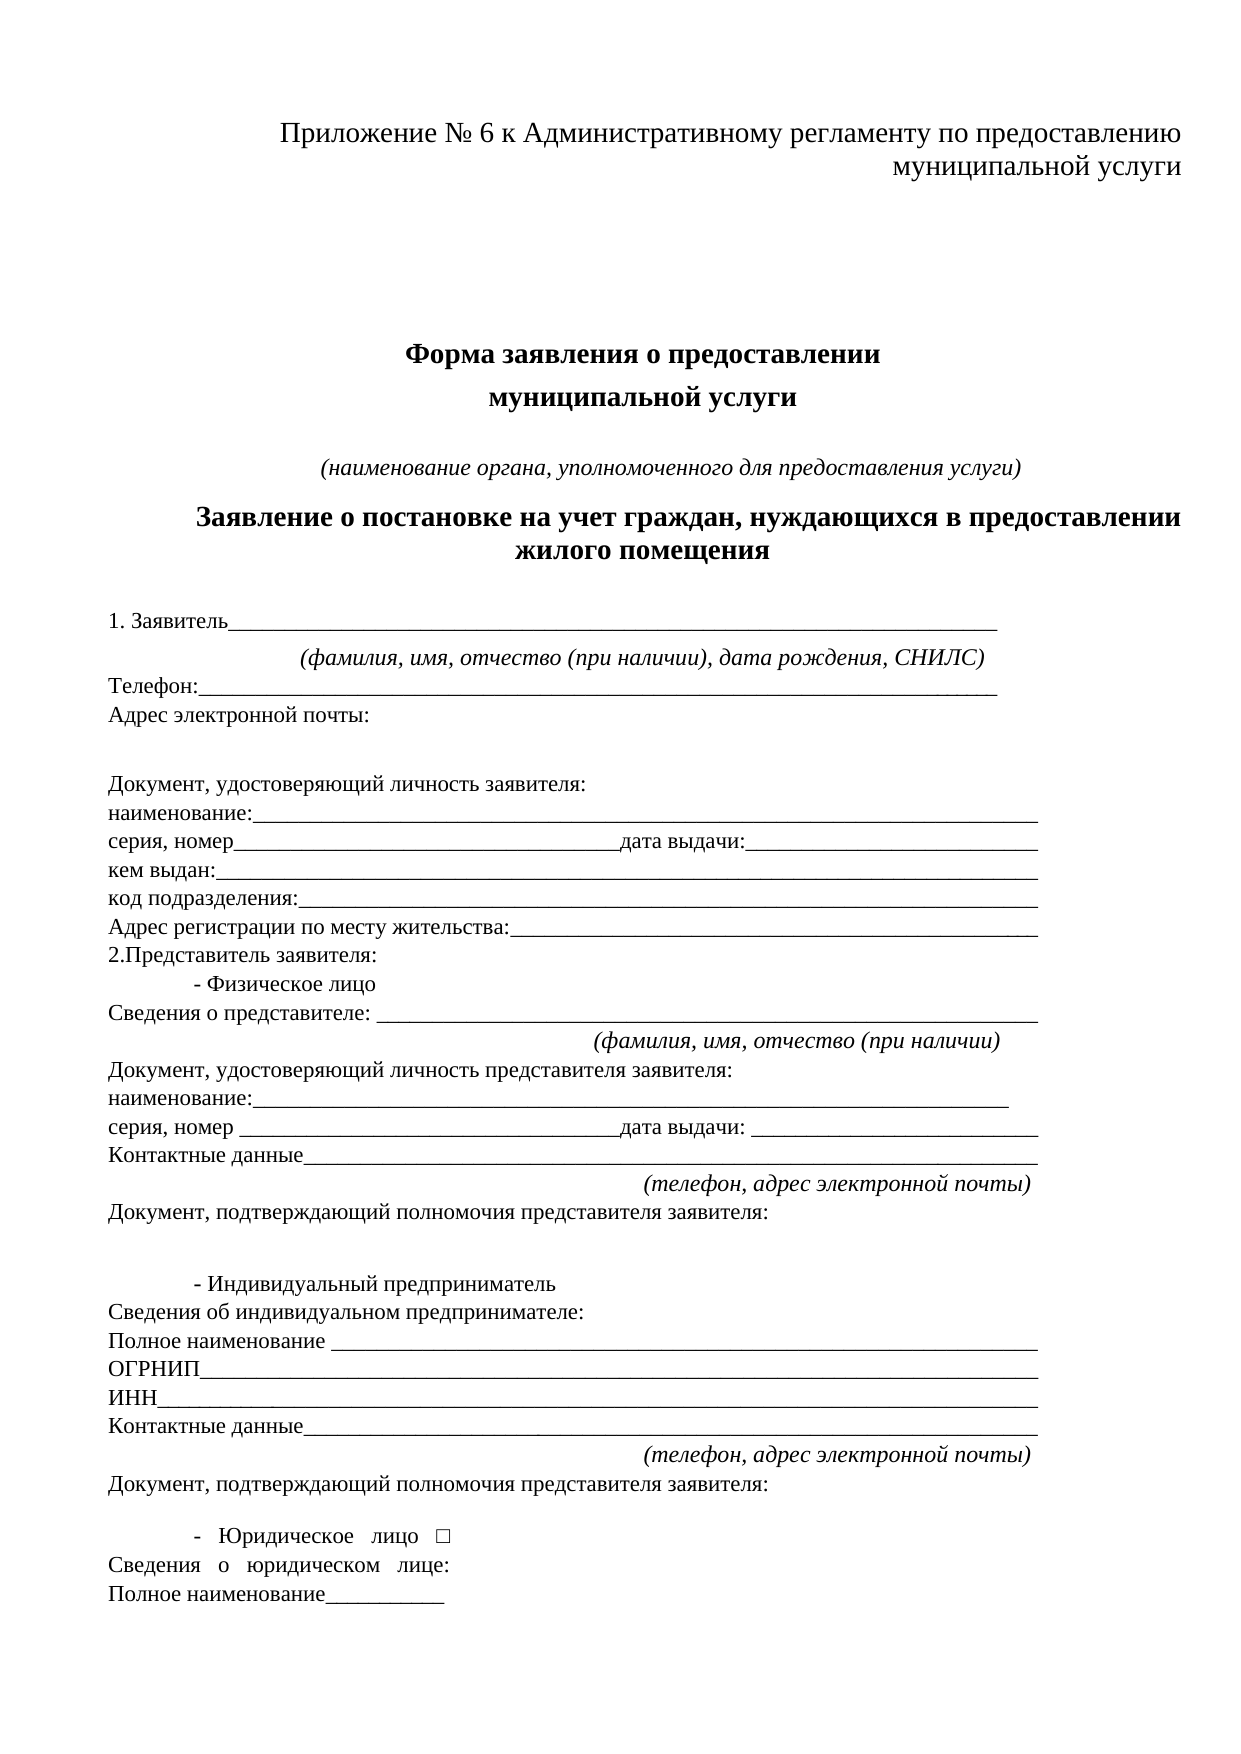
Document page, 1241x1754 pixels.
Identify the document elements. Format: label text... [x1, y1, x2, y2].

text серия, номер дата выдачи: [108, 1111, 1181, 1140]
text серия, номер дата выдачи: [108, 826, 1181, 854]
text Форма заявления о предоставлении муниципальной услуги [108, 329, 1177, 415]
text наименование: [108, 797, 1181, 826]
text (телефон, адрес электронной почты) Документ, подтверждающий полномочия представителя заявителя: [108, 1168, 1046, 1226]
text 2.Представитель заявителя: [108, 940, 1181, 969]
text Контактные данные [108, 1140, 1181, 1168]
text - Юридическое лицо □ Сведения о юридическом лице: Полное наименование [108, 1521, 450, 1607]
text Адрес электронной почты: [108, 699, 1181, 728]
text кем выдан: [108, 854, 1181, 883]
text (фамилия, имя, отчество (при наличии), дата рождения, СНИЛС) [108, 642, 1177, 671]
text Заявление о постановке на учет граждан, нуждающихся в предоставлении [108, 503, 1181, 532]
text (телефон, адрес электронной почты) Документ, подтверждающий полномочия представителя заявителя: [108, 1439, 1046, 1497]
text - Индивидуальный предприниматель Сведения об индивидуальном предпринимателе: [108, 1268, 636, 1325]
text (наименование органа, уполномоченного для предоставления услуги) [320, 456, 1181, 480]
text ИНН [108, 1382, 1181, 1411]
text (фамилия, имя, отчество (при наличии) Документ, удостоверяющий личность представителя заявителя: [108, 1026, 1015, 1083]
text Контактные данные [108, 1411, 1181, 1439]
text наименование: [108, 1083, 1181, 1111]
text 1. Заявитель [108, 610, 1181, 633]
text Приложение № 6 к Административному регламенту по предоставлению муниципальной услуги [193, 115, 1181, 182]
text Адрес регистрации по месту жительства: [108, 912, 1181, 940]
text Документ, удостоверяющий личность заявителя: [108, 769, 1181, 797]
text ОГРНИП [108, 1354, 1181, 1382]
text код подразделения: [108, 883, 1181, 912]
text жилого помещения [108, 536, 1177, 565]
text Сведения о представителе: [108, 997, 1181, 1026]
text - Физическое лицо [108, 969, 1181, 997]
text Полное наименование [108, 1325, 1181, 1354]
text Телефон: [108, 671, 1181, 699]
